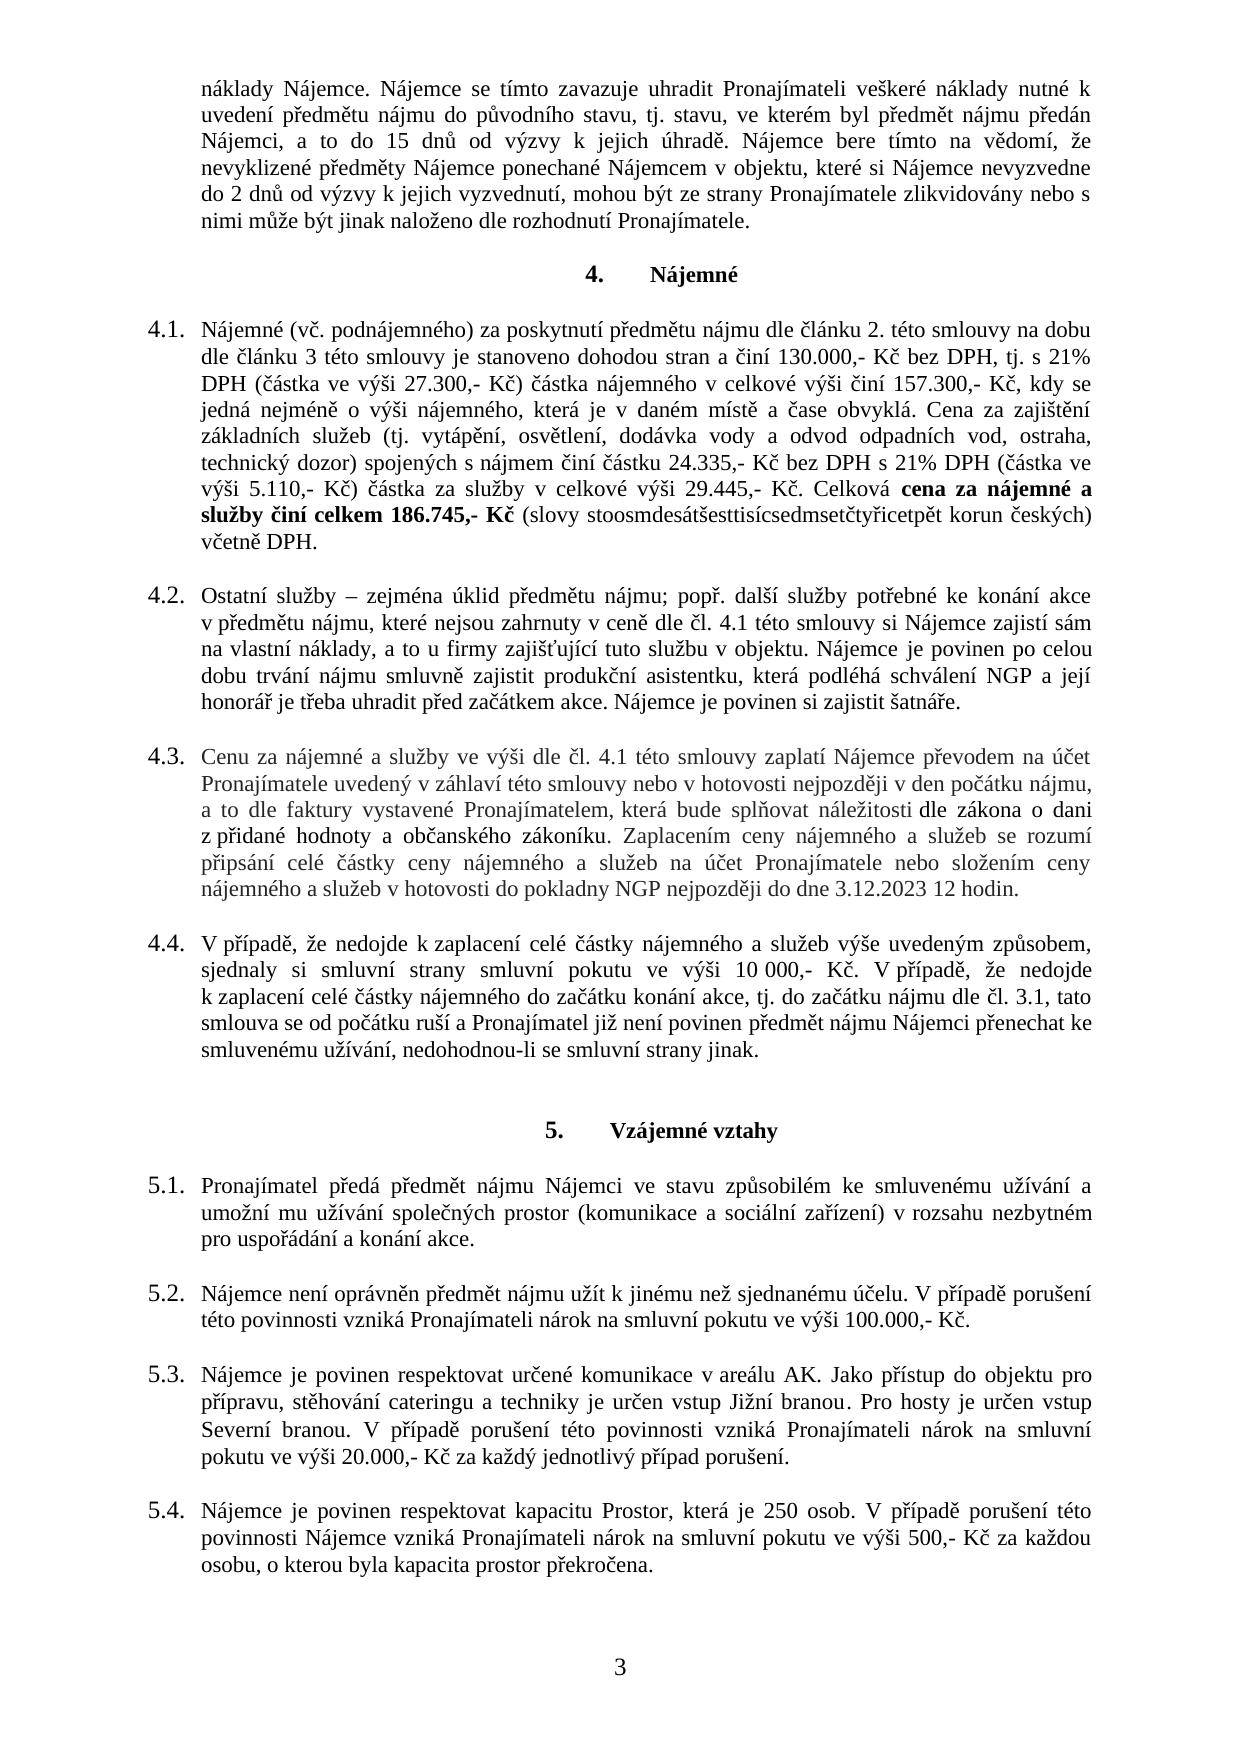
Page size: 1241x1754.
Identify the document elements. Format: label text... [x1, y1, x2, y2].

list Cenu za nájemné a služby ve výši dle čl. 4.1 této smlouvy zaplatí Nájemce převodem na účet Pronajímatele uvedený v záhlaví této smlouvy nebo v hotovosti nejpozději v den počátku nájmu, a to dle faktury vystavené Pronajímatelem, která bude splňovat náležitosti dle zákona o dani z přidané hodnoty a občanského zákoníku. Zaplacením ceny nájemného a služeb se rozumí připsání celé částky ceny nájemného a služeb na účet Pronajímatele nebo složením ceny nájemného a služeb v hotovosti do pokladny NGP nejpozději do dne 3.12.2023 12 hodin. [148, 741, 1093, 901]
list Nájemné (vč. podnájemného) za poskytnutí předmětu nájmu dle článku 2. této smlouvy na dobu dle článku 3 této smlouvy je stanoveno dohodou stran a činí 130.000,- Kč bez DPH, tj. s 21% DPH (částka ve výši 27.300,- Kč) částka nájemného v celkové výši činí 157.300,- Kč, kdy se jedná nejméně o výši nájemného, která je v daném místě a čase obvyklá. Cena za zajištění základních služeb (tj. vytápění, osvětlení, dodávka vody a odvod odpadních vod, ostraha, technický dozor) spojených s nájmem činí částku 24.335,- Kč bez DPH s 21% DPH (částka ve výši 5.110,- Kč) částka za služby v celkové výši 29.445,- Kč. Celková cena za nájemné a služby činí celkem 186.745,- Kč (slovy stoosmdesátšesttisícsedmsetčtyřicetpět korun českých) včetně DPH. [148, 314, 1093, 554]
list Vzájemné vztahy [230, 1115, 1093, 1143]
list Nájemce je povinen respektovat určené komunikace v areálu AK. Jako přístup do objektu pro přípravu, stěhování cateringu a techniky je určen vstup Jižní branou. Pro hosty je určen vstup Severní branou. V případě porušení této povinnosti vzniká Pronajímateli nárok na smluvní pokutu ve výši 20.000,- Kč za každý jednotlivý případ porušení. [148, 1359, 1093, 1469]
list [148, 75, 1093, 233]
list V případě, že nedojde k zaplacení celé částky nájemného a služeb výše uvedeným způsobem, sjednaly si smluvní strany smluvní pokutu ve výši 10 000,- Kč. V případě, že nedojde k zaplacení celé částky nájemného do začátku konání akce, tj. do začátku nájmu dle čl. 3.1, tato smlouva se od počátku ruší a Pronajímatel již není povinen předmět nájmu Nájemci přenechat ke smluvenému užívání, nedohodnou-li se smluvní strany jinak. [148, 928, 1093, 1062]
list Nájemce je povinen respektovat kapacitu Prostor, která je 250 osob. V případě porušení této povinnosti Nájemce vzniká Pronajímateli nárok na smluvní pokutu ve výši 500,- Kč za každou osobu, o kterou byla kapacita prostor překročena. [148, 1496, 1093, 1577]
list Nájemce není oprávněn předmět nájmu užít k jinému než sjednanému účelu. V případě porušení této povinnosti vzniká Pronajímateli nárok na smluvní pokutu ve výši 100.000,- Kč. [148, 1278, 1093, 1333]
list Pronajímatel předá předmět nájmu Nájemci ve stavu způsobilém ke smluvenému užívání a umožní mu užívání společných prostor (komunikace a sociální zařízení) v rozsahu nezbytném pro uspořádání a konání akce. [148, 1170, 1093, 1251]
list Ostatní služby – zejména úklid předmětu nájmu; popř. další služby potřebné ke konání akce v předmětu nájmu, které nejsou zahrnuty v ceně dle čl. 4.1 této smlouvy si Nájemce zajistí sám na vlastní náklady, a to u firmy zajišťující tuto službu v objektu. Nájemce je povinen po celou dobu trvání nájmu smluvně zajistit produkční asistentku, která podléhá schválení NGP a její honorář je třeba uhradit před začátkem akce. Nájemce je povinen si zajistit šatnáře. [148, 580, 1093, 714]
list Nájemné [230, 259, 1093, 288]
